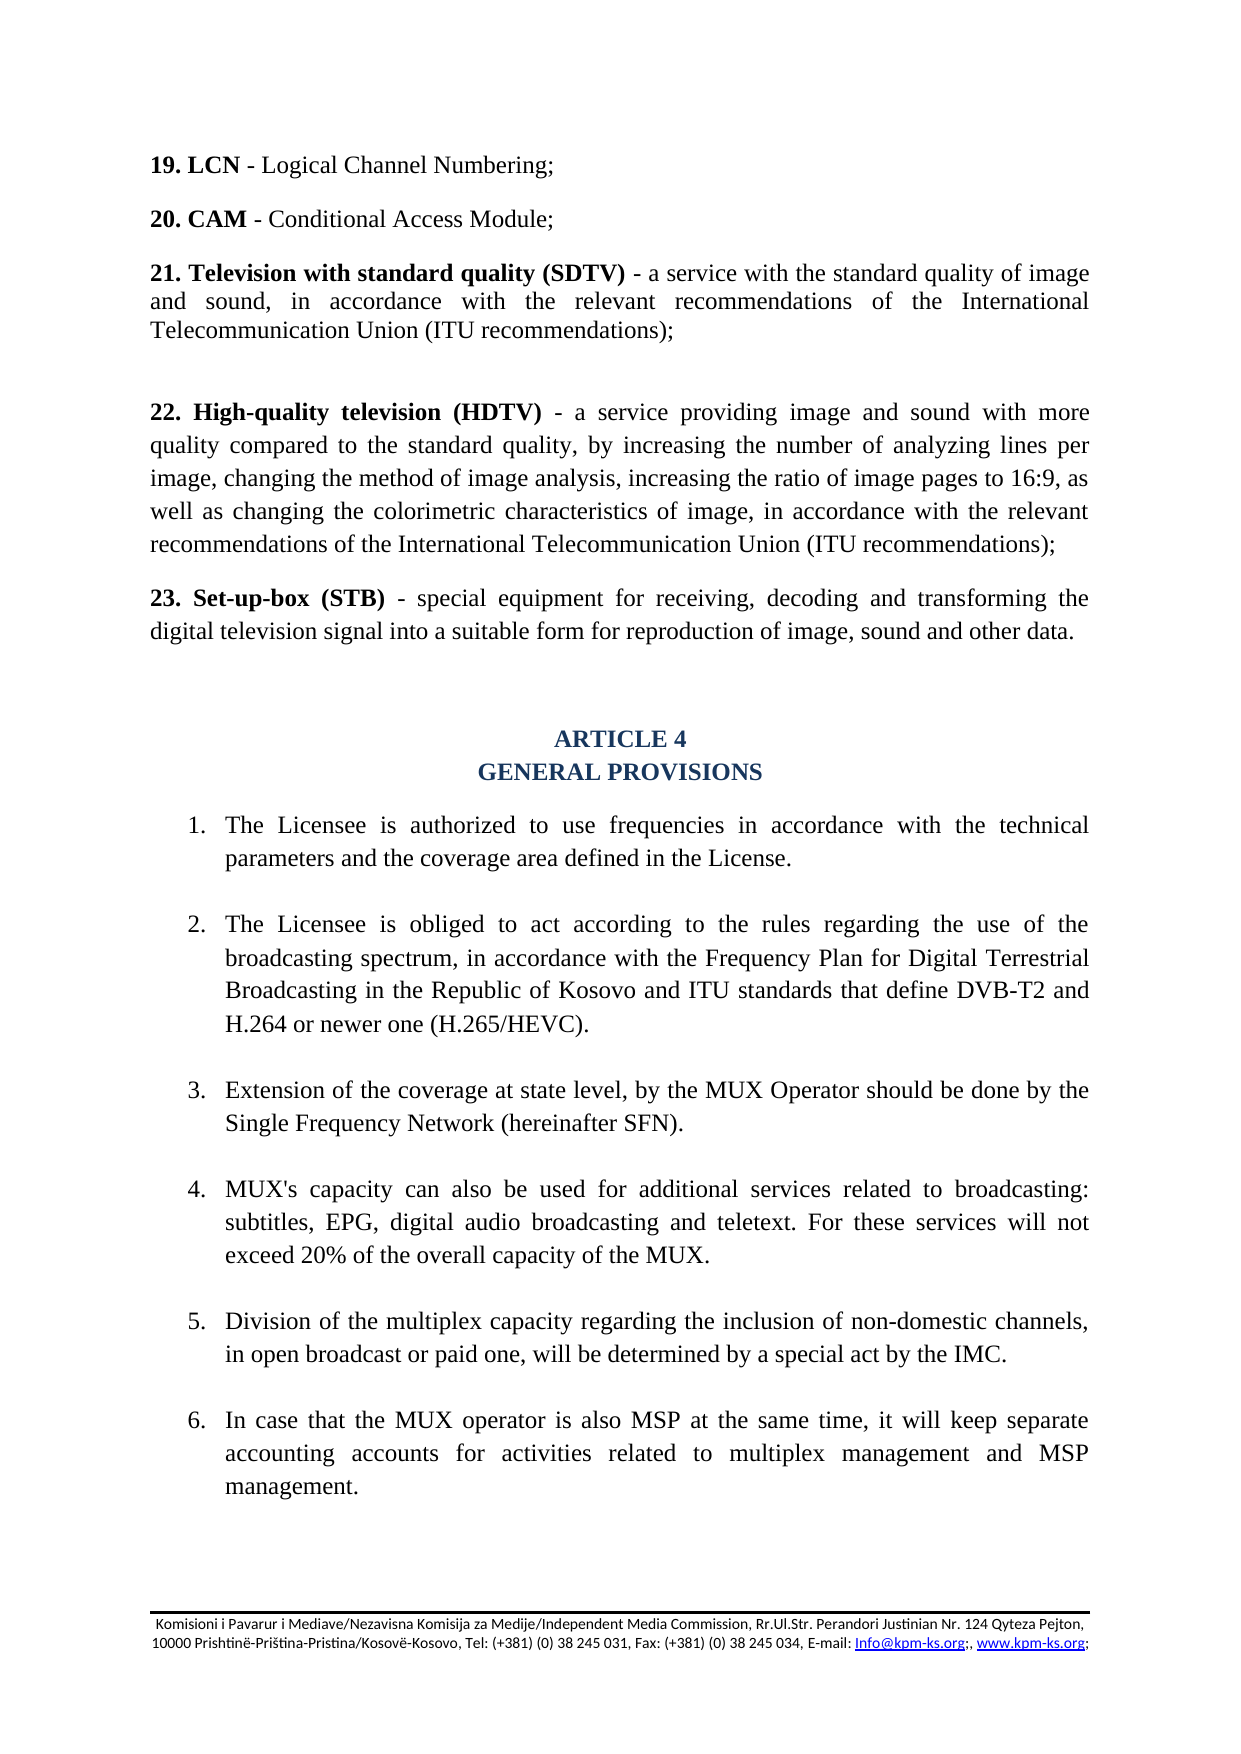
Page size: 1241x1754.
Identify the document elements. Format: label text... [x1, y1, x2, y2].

list The Licensee is obliged to act according to the rules regarding the use of the broadcasting spectrum, in accordance with the Frequency Plan for Digital Terrestrial Broadcasting in the Republic of Kosovo and ITU standards that define DVB-T2 and H.264 or newer one (H.265/HEVC). [187, 909, 1090, 1037]
list MUX's capacity can also be used for additional services related to broadcasting: subtitles, EPG, digital audio broadcasting and teletext. For these services will not exceed 20% of the overall capacity of the MUX. [187, 1174, 1090, 1268]
list The Licensee is authorized to use frequencies in accordance with the technical parameters and the coverage area defined in the License. [187, 811, 1090, 872]
text ARTICLE 4 GENERAL PROVISIONS [150, 724, 1090, 785]
text 23. Set-up-box (STB) - special equipment for receiving, decoding and transforming the digital television signal into a suitable form for reproduction of image, sound and other data. [150, 583, 1090, 645]
text 20. CAM - Conditional Access Module; [150, 204, 1090, 233]
text 21. Television with standard quality (SDTV) - a service with the standard quality of image and sound, in accordance with the relevant recommendations of the International Telecommunication Union (ITU recommendations); [150, 258, 1090, 344]
text 22. High-quality television (HDTV) - a service providing image and sound with more quality compared to the standard quality, by increasing the number of analyzing lines per image, changing the method of image analysis, increasing the ratio of image pages to 16:9, as well as changing the colorimetric characteristics of image, in accordance with the relevant recommendations of the International Telecommunication Union (ITU recommendations); [150, 397, 1090, 558]
list Division of the multiplex capacity regarding the inclusion of non-domestic channels, in open broadcast or paid one, will be determined by a special act by the IMC. [187, 1306, 1090, 1368]
list In case that the MUX operator is also MSP at the same time, it will keep separate accounting accounts for activities related to multiplex management and MSP management. [187, 1405, 1090, 1500]
list Extension of the coverage at state level, by the MUX Operator should be done by the Single Frequency Network (hereinafter SFN). [187, 1075, 1090, 1136]
text 19. LCN - Logical Channel Numbering; [150, 150, 1090, 179]
